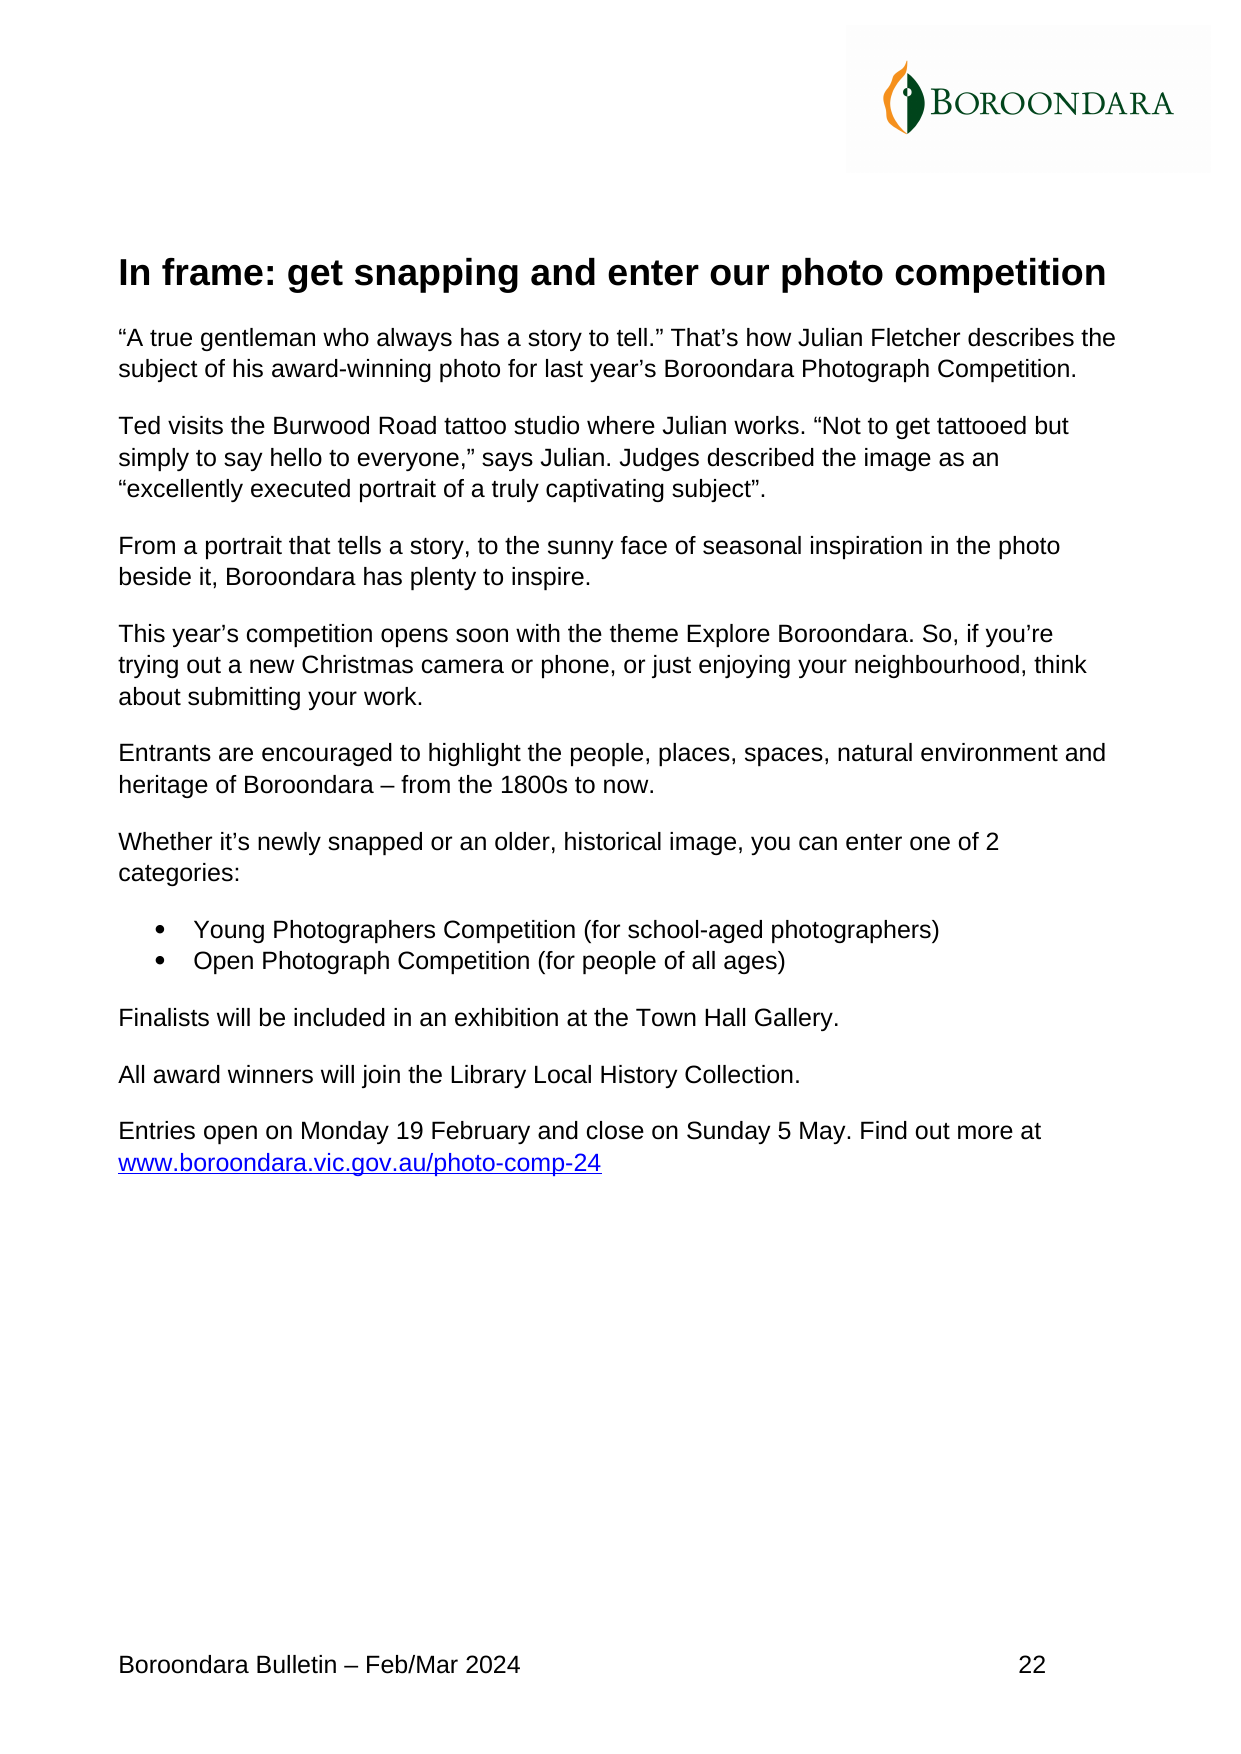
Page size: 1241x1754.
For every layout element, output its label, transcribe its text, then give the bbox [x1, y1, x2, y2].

text “A true gentleman who always has a story to tell.” That’s how Julian Fletcher describes the subject of his award-winning photo for last year’s Boroondara Photograph Competition. [118, 323, 1122, 383]
text Entries open on Monday 19 February and close on Sunday 5 May. Find out more at www.boroondara.vic.gov.au/photo-comp-24 [118, 1116, 1122, 1176]
text This year’s competition opens soon with the theme Explore Boroondara. So, if you’re trying out a new Christmas camera or phone, or just enjoying your neighbourhood, think about submitting your work. [118, 619, 1122, 711]
text Whether it’s newly snapped or an older, historical image, you can enter one of 2 categories: [118, 827, 1122, 887]
list Young Photographers Competition (for school-aged photographers) [156, 915, 1122, 943]
picture [846, 25, 1211, 173]
subtitle In frame: get snapping and enter our photo competition [118, 250, 1122, 293]
text Finalists will be included in an exhibition at the Town Hall Gallery. [118, 1003, 1122, 1032]
text From a portrait that tells a story, to the sunny face of seasonal inspiration in the photo beside it, Boroondara has plenty to inspire. [118, 531, 1122, 591]
text Ted visits the Burwood Road tattoo studio where Julian works. “Not to get tattooed but simply to say hello to everyone,” says Julian. Judges described the image as an “excellently executed portrait of a truly captivating subject”. [118, 411, 1122, 503]
text All award winners will join the Library Local History Collection. [118, 1059, 1122, 1088]
text Entrants are encouraged to highlight the people, places, spaces, natural environment and heritage of Boroondara – from the 1800s to now. [118, 738, 1122, 799]
list Open Photograph Competition (for people of all ages) [156, 946, 1122, 975]
